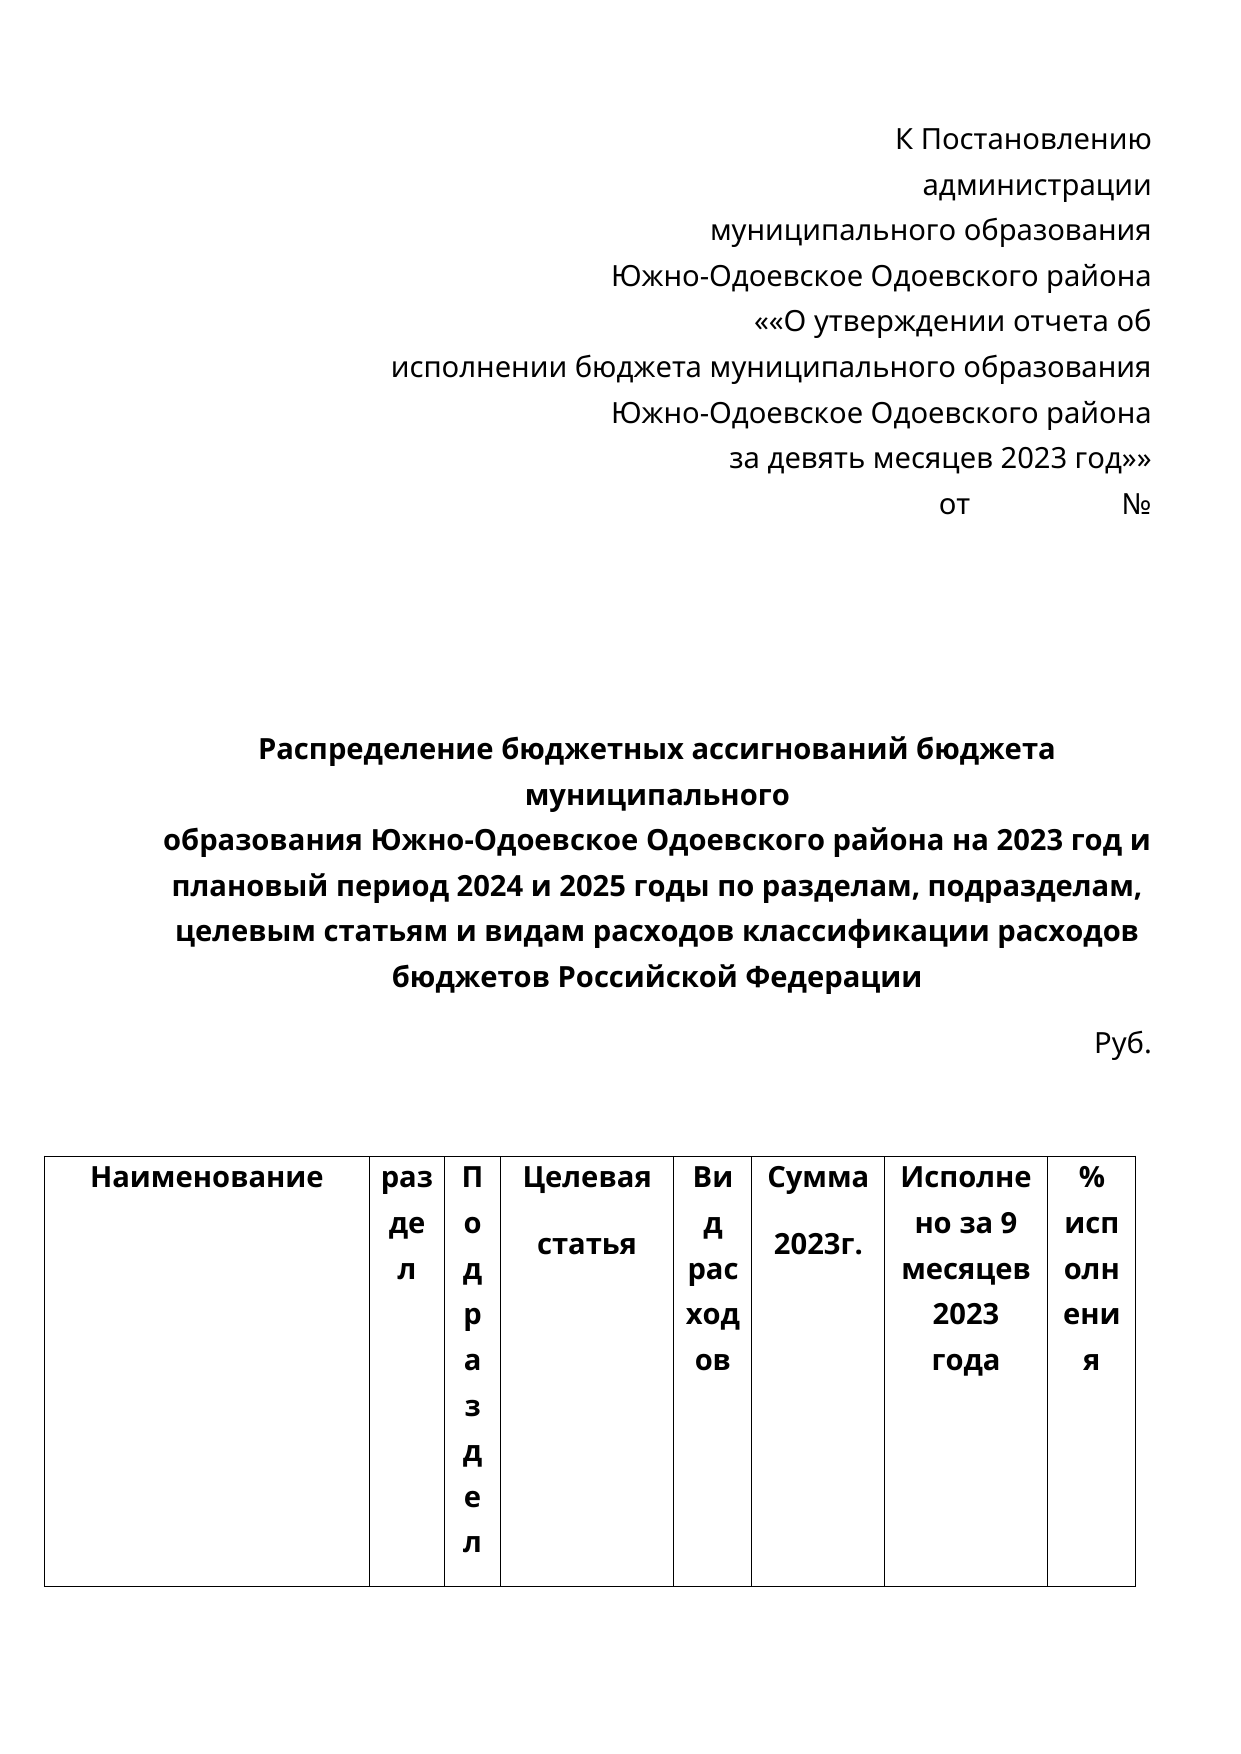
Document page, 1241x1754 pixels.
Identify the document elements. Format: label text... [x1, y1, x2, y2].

text Распределение бюджетных ассигнований бюджета муниципального образования Южно-Одоевское Одоевского района на 2023 год и плановый период 2024 и 2025 годы по разделам, подразделам, целевым статьям и видам расходов классификации расходов бюджетов Российской Федерации [162, 728, 1152, 996]
table_header Наименование [45, 1157, 369, 1586]
table_header Сумма 2023г. [752, 1157, 884, 1586]
text от № [162, 483, 1152, 523]
text ««О утверждении отчета об [162, 301, 1152, 340]
text исполнении бюджета муниципального образования [162, 346, 1152, 386]
table_header % исполнения [1048, 1157, 1135, 1586]
text Руб. [162, 1023, 1152, 1062]
table_header Целевая статья [501, 1157, 673, 1586]
text муниципального образования [162, 209, 1152, 249]
table_header раздел [370, 1157, 444, 1586]
text К Постановлению администрации [162, 118, 1152, 203]
table_header Вид расходов [674, 1157, 751, 1586]
table_header Подраздел [445, 1157, 500, 1586]
text Южно-Одоевское Одоевского района [162, 392, 1152, 432]
text Южно-Одоевское Одоевского района [162, 255, 1152, 295]
table_header Исполнено за 9 месяцев 2023 года [885, 1157, 1047, 1586]
text за девять месяцев 2023 год»» [162, 437, 1152, 477]
